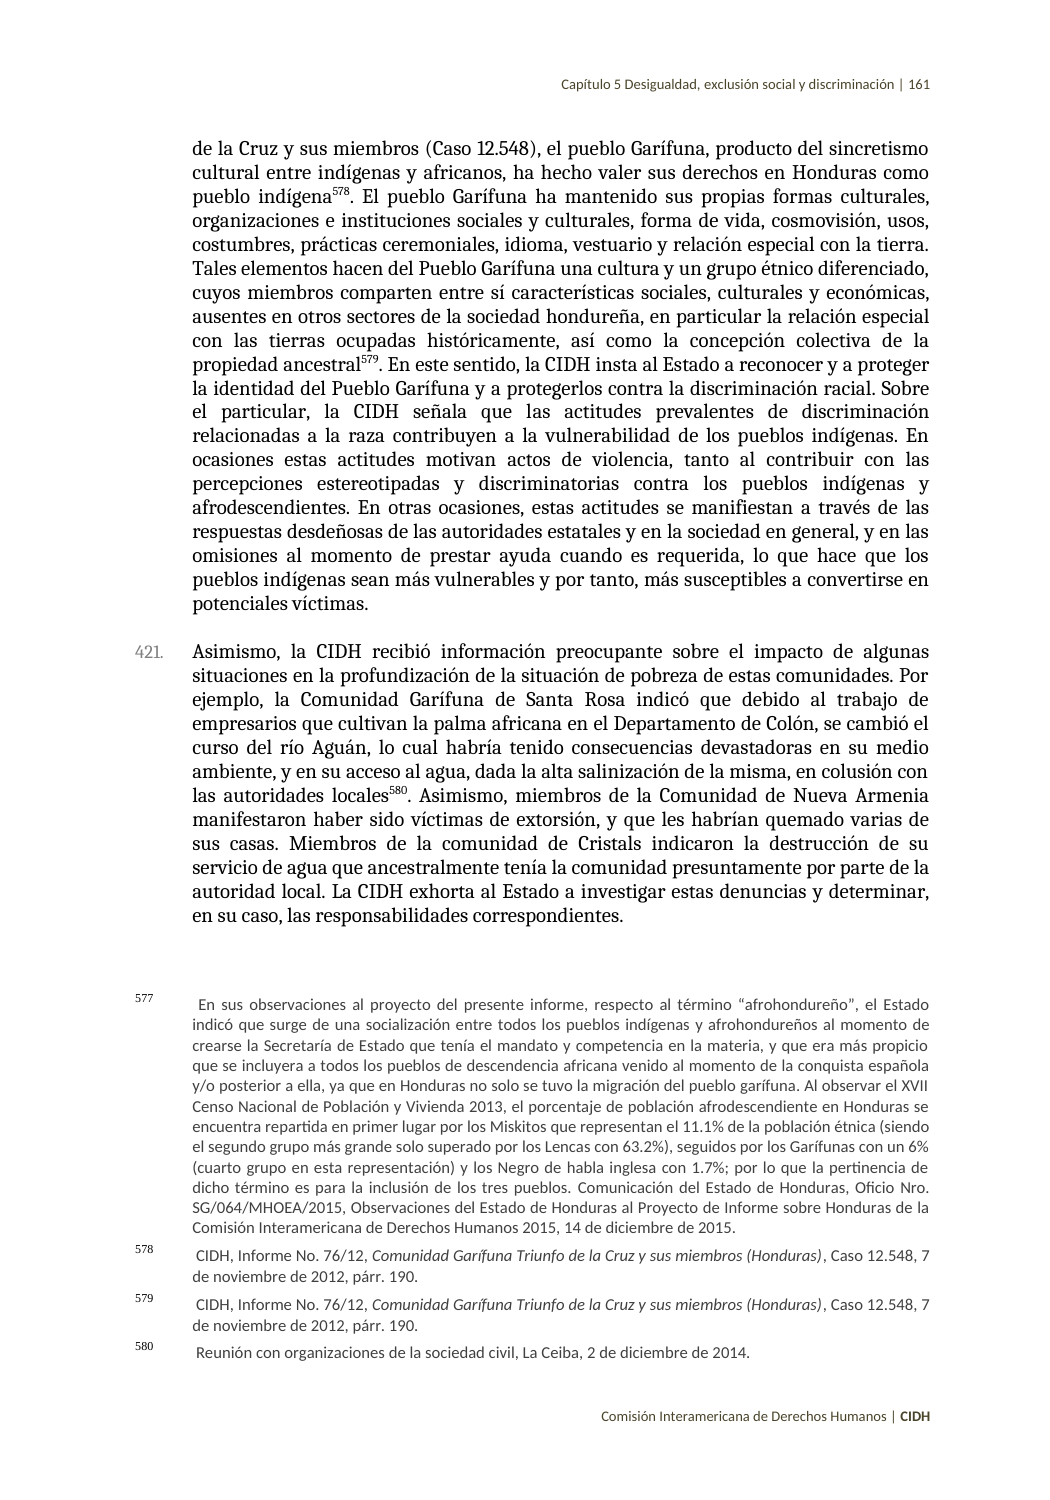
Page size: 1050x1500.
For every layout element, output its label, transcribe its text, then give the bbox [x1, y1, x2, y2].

list Asimismo, la CIDH recibió información preocupante sobre el impacto de algunas situaciones en la profundización de la situación de pobreza de estas comunidades. Por ejemplo, la Comunidad Garífuna de Santa Rosa indicó que debido al trabajo de empresarios que cultivan la palma africana en el Departamento de Colón, se cambió el curso del río Aguán, lo cual habría tenido consecuencias devastadoras en su medio ambiente, y en su acceso al agua, dada la alta salinización de la misma, en colusión con las autoridades locales. Asimismo, miembros de la Comunidad de Nueva Armenia manifestaron haber sido víctimas de extorsión, y que les habrían quemado varias de sus casas. Miembros de la comunidad de Cristals indicaron la destrucción de su servicio de agua que ancestralmente tenía la comunidad presuntamente por parte de la autoridad local. La CIDH exhorta al Estado a investigar estas denuncias y determinar, en su caso, las responsabilidades correspondientes. [135, 640, 930, 927]
list Por otro lado, en reuniones sostenidas durante la visita, la Comisión notó con preocupación que líderes y defensores del Pueblo Garífuna reclamaron que el Estado estaría invisibilizando su identidad y su cultura, al no llamarles garífuna, sino “afrohondureños”, además de ser constantemente víctimas de racismo. Sobre el particular, tal como la Comisión indicó en el caso sobre la Comunidad Garífuna Triunfo de la Cruz y sus miembros (Caso 12.548), el pueblo Garífuna, producto del sincretismo cultural entre indígenas y africanos, ha hecho valer sus derechos en Honduras como pueblo indígena. El pueblo Garífuna ha mantenido sus propias formas culturales, organizaciones e instituciones sociales y culturales, forma de vida, cosmovisión, usos, costumbres, prácticas ceremoniales, idioma, vestuario y relación especial con la tierra. Tales elementos hacen del Pueblo Garífuna una cultura y un grupo étnico diferenciado, cuyos miembros comparten entre sí características sociales, culturales y económicas, ausentes en otros sectores de la sociedad hondureña, en particular la relación especial con las tierras ocupadas históricamente, así como la concepción colectiva de la propiedad ancestral. En este sentido, la CIDH insta al Estado a reconocer y a proteger la identidad del Pueblo Garífuna y a protegerlos contra la discriminación racial. Sobre el particular, la CIDH señala que las actitudes prevalentes de discriminación relacionadas a la raza contribuyen a la vulnerabilidad de los pueblos indígenas. En ocasiones estas actitudes motivan actos de violencia, tanto al contribuir con las percepciones estereotipadas y discriminatorias contra los pueblos indígenas y afrodescendientes. En otras ocasiones, estas actitudes se manifiestan a través de las respuestas desdeñosas de las autoridades estatales y en la sociedad en general, y en las omisiones al momento de prestar ayuda cuando es requerida, lo que hace que los pueblos indígenas sean más vulnerables y por tanto, más susceptibles a convertirse en potenciales víctimas. [135, 137, 930, 616]
